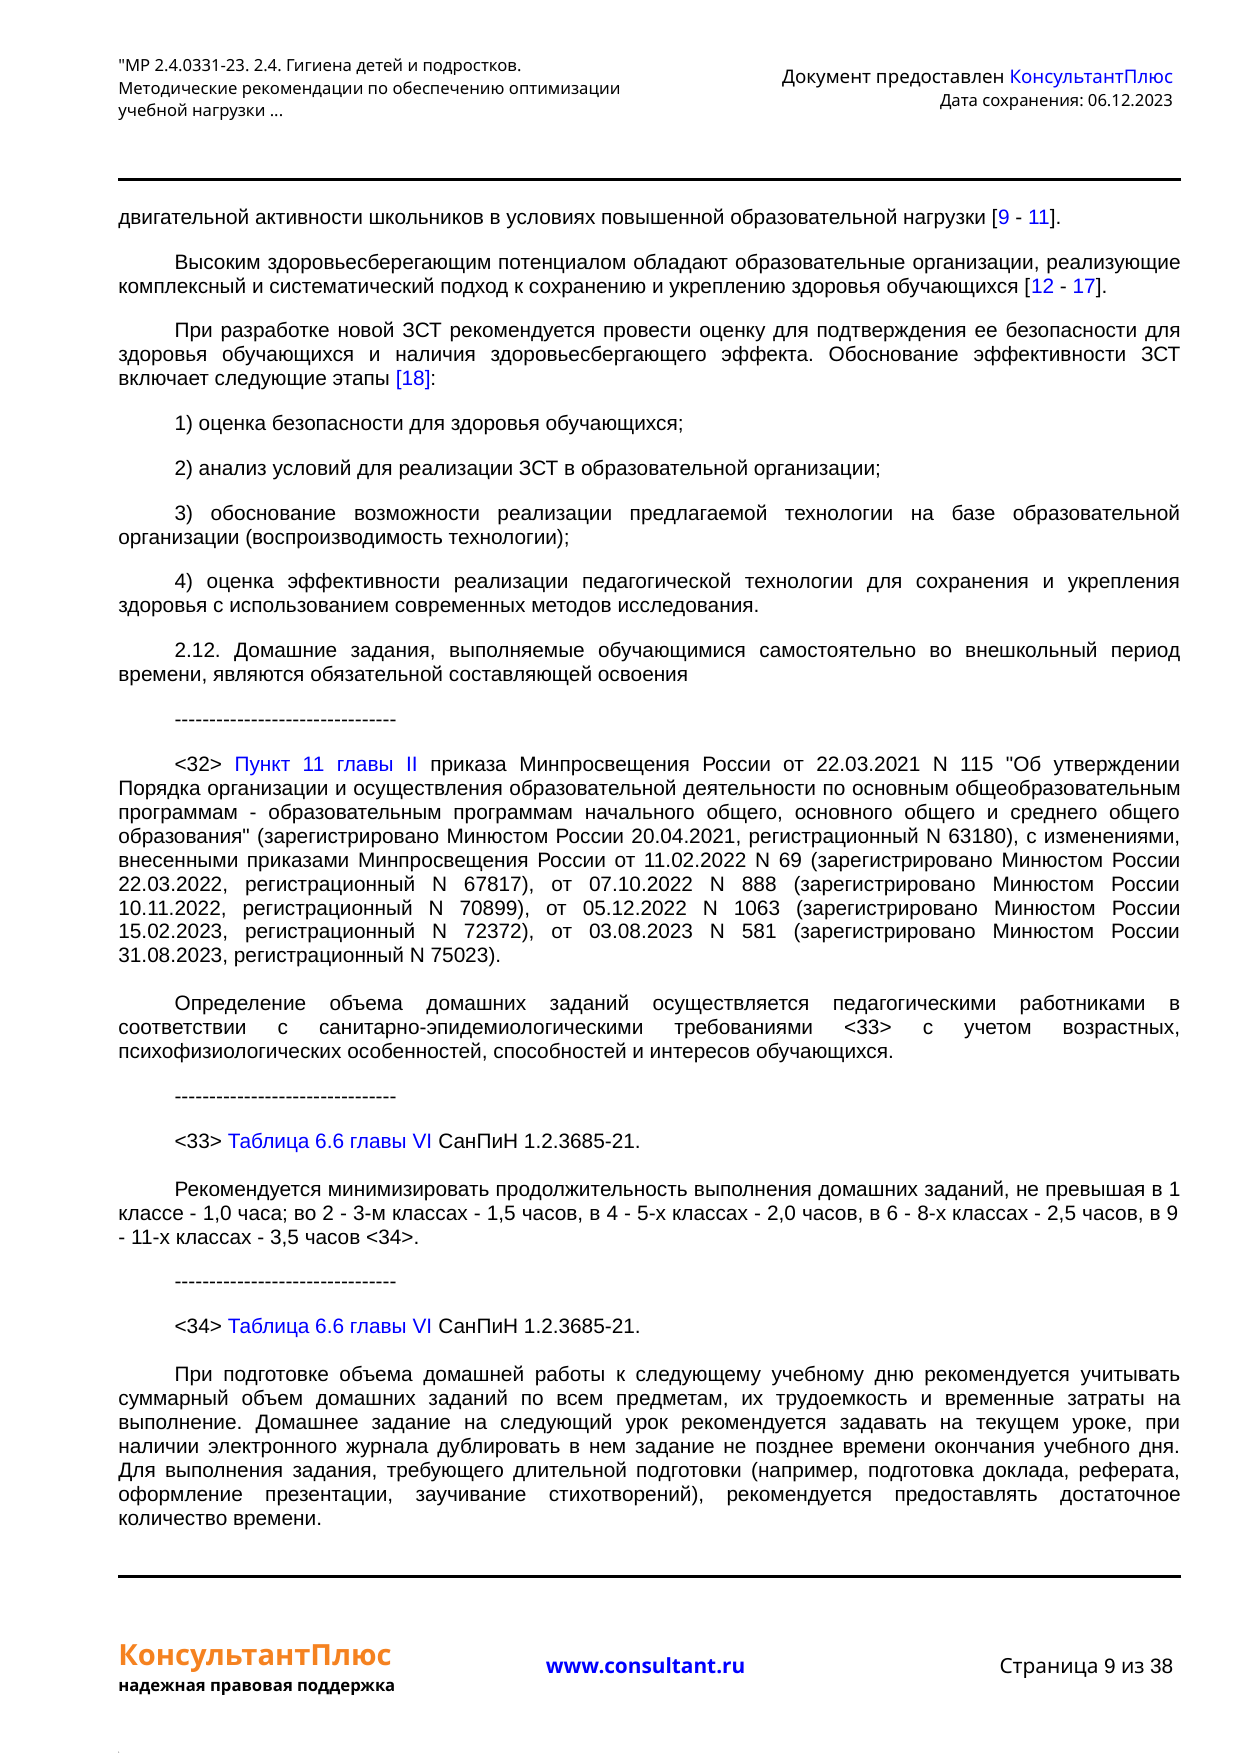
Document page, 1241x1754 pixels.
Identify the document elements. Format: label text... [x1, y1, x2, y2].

text 4) оценка эффективности реализации педагогической технологии для сохранения и укрепления здоровья с использованием современных методов исследования. [118, 569, 1181, 617]
text Высоким здоровьесберегающим потенциалом обладают образовательные организации, реализующие комплексный и систематический подход к сохранению и укреплению здоровья обучающихся [12 - 17]. [118, 249, 1181, 297]
text -------------------------------- [118, 707, 1181, 731]
text -------------------------------- [118, 1269, 1181, 1293]
text <32> Пункт 11 главы II приказа Минпросвещения России от 22.03.2021 N 115 "Об утверждении Порядка организации и осуществления образовательной деятельности по основным общеобразовательным программам - образовательным программам начального общего, основного общего и среднего общего образования" (зарегистрировано Минюстом России 20.04.2021, регистрационный N 63180), с изменениями, внесенными приказами Минпросвещения России от 11.02.2022 N 69 (зарегистрировано Минюстом России 22.03.2022, регистрационный N 67817), от 07.10.2022 N 888 (зарегистрировано Минюстом России 10.11.2022, регистрационный N 70899), от 05.12.2022 N 1063 (зарегистрировано Минюстом России 15.02.2023, регистрационный N 72372), от 03.08.2023 N 581 (зарегистрировано Минюстом России 31.08.2023, регистрационный N 75023). [118, 752, 1181, 967]
text -------------------------------- [118, 1084, 1181, 1108]
text 3) обоснование возможности реализации предлагаемой технологии на базе образовательной организации (воспроизводимость технологии); [118, 501, 1181, 548]
text Определение объема домашних заданий осуществляется педагогическими работниками в соответствии с санитарно-эпидемиологическими требованиями <33> с учетом возрастных, психофизиологических особенностей, способностей и интересов обучающихся. [118, 991, 1181, 1063]
text <33> Таблица 6.6 главы VI СанПиН 1.2.3685-21. [118, 1129, 1181, 1153]
text 2) анализ условий для реализации ЗСТ в образовательной организации; [118, 456, 1181, 480]
text <34> Таблица 6.6 главы VI СанПиН 1.2.3685-21. [118, 1314, 1181, 1338]
text 1) оценка безопасности для здоровья обучающихся; [118, 411, 1181, 435]
text При разработке новой ЗСТ рекомендуется провести оценку для подтверждения ее безопасности для здоровья обучающихся и наличия здоровьесбергающего эффекта. Обоснование эффективности ЗСТ включает следующие этапы [18]: [118, 318, 1181, 390]
text Рекомендуется минимизировать продолжительность выполнения домашних заданий, не превышая в 1 классе - 1,0 часа; во 2 - 3-м классах - 1,5 часов, в 4 - 5-х классах - 2,0 часов, в 6 - 8-х классах - 2,5 часов, в 9 - 11-х классах - 3,5 часов <34>. [118, 1177, 1181, 1248]
text При подготовке объема домашней работы к следующему учебному дню рекомендуется учитывать суммарный объем домашних заданий по всем предметам, их трудоемкость и временные затраты на выполнение. Домашнее задание на следующий урок рекомендуется задавать на текущем уроке, при наличии электронного журнала дублировать в нем задание не позднее времени окончания учебного дня. Для выполнения задания, требующего длительной подготовки (например, подготовка доклада, реферата, оформление презентации, заучивание стихотворений), рекомендуется предоставлять достаточное количество времени. [118, 1362, 1181, 1530]
text 2.12. Домашние задания, выполняемые обучающимися самостоятельно во внешкольный период времени, являются обязательной составляющей освоения [118, 638, 1181, 686]
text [118, 205, 1181, 229]
